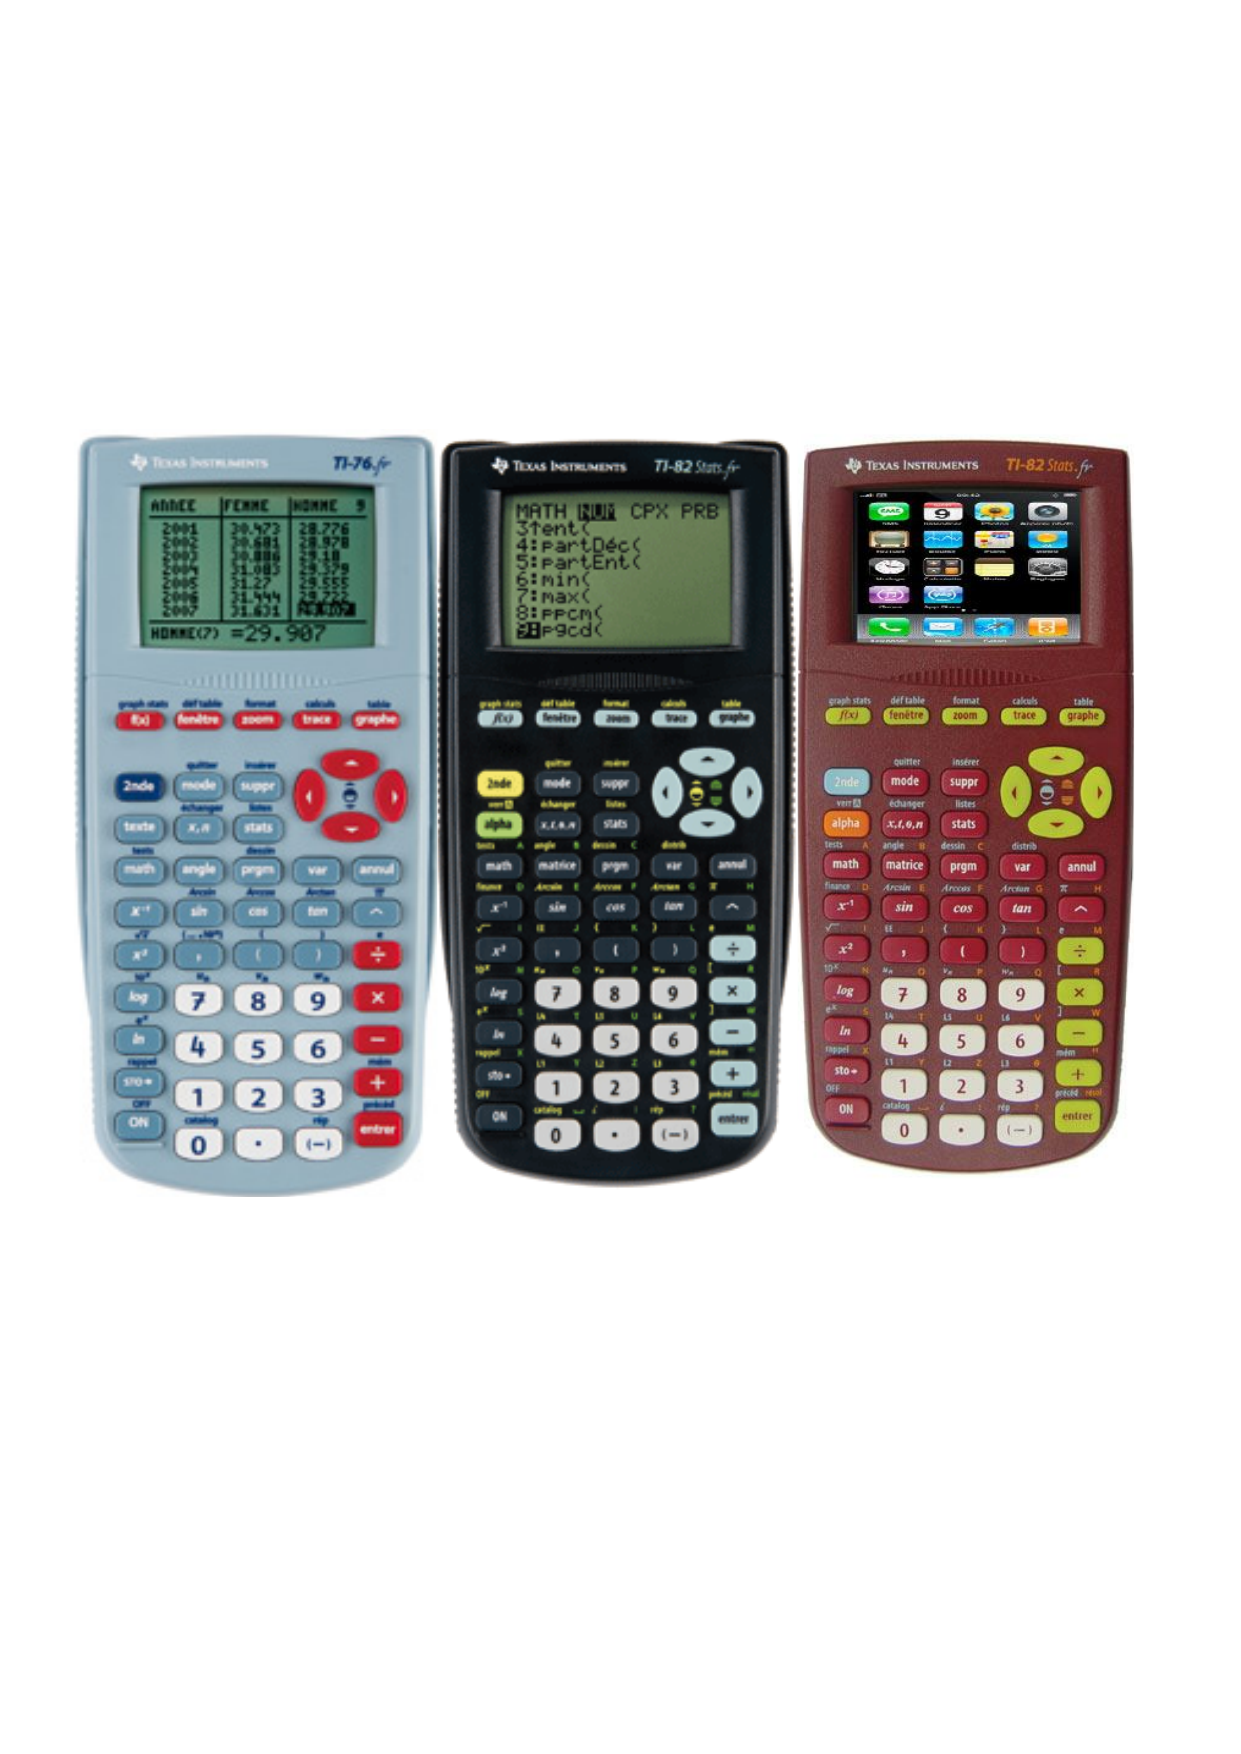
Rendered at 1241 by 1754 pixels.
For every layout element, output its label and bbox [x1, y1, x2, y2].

picture [73, 415, 1135, 1197]
